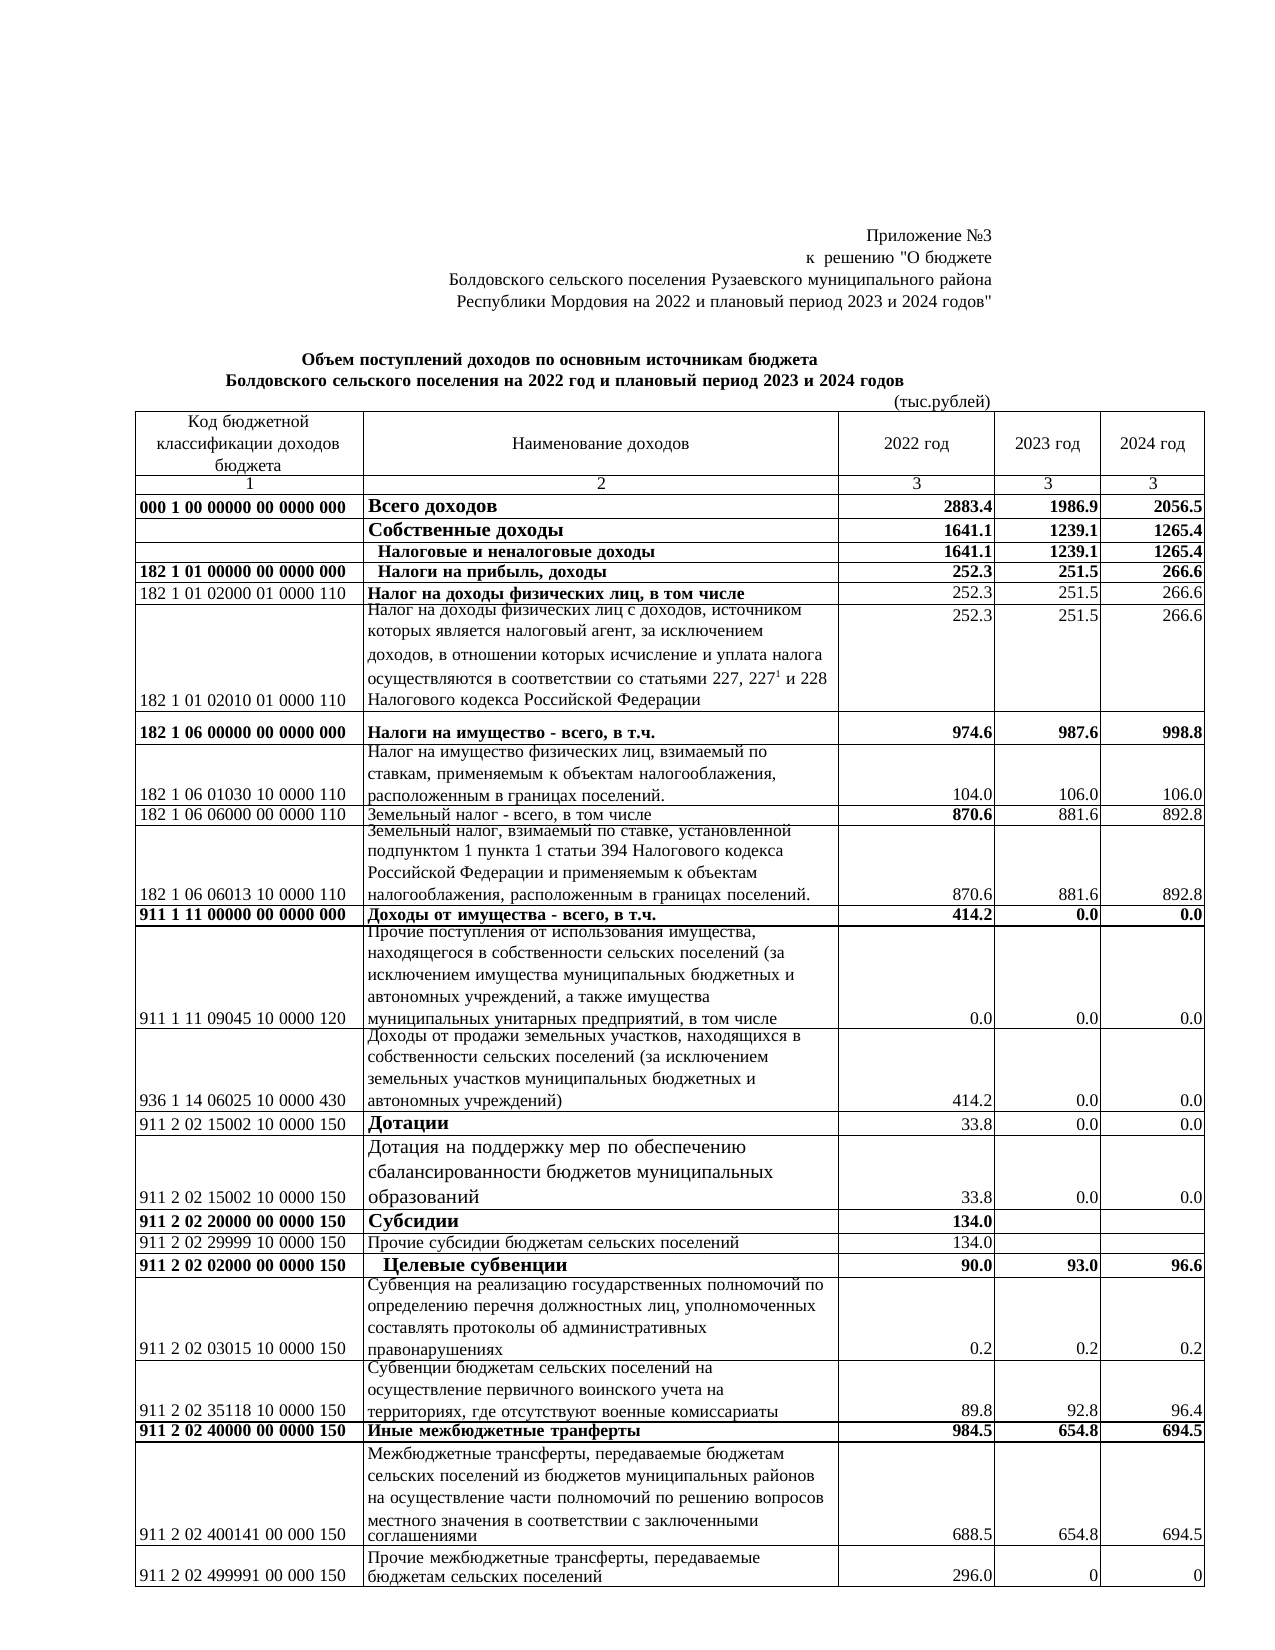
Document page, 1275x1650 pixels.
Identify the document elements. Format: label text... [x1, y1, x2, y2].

table_cell Доходы от имущества - всего, в т.ч. [364, 906, 838, 925]
table_cell 251.5 [995, 563, 1100, 582]
table_cell 0.0 [1101, 906, 1204, 925]
table_cell 0 [995, 1546, 1100, 1586]
table_cell Земельный налог, взимаемый по ставке, установленной подпунктом 1 пункта 1 статьи 394 Налогового кодекса Российской Федерации и применяемым к объектам налогооблажения, расположенным в границах поселений. [364, 826, 838, 905]
table_cell Субвенция на реализацию государственных полномочий по определению перечня должностных лиц, уполномоченных составлять протоколы об административных правонарушениях [364, 1278, 838, 1359]
table_cell 1239.1 [995, 519, 1100, 542]
subtitle (тыс.рублей) [894, 391, 1217, 411]
table_cell 911 2 02 400141 00 000 150 [136, 1443, 363, 1545]
table_cell 33.8 [839, 1112, 994, 1135]
table_cell Межбюджетные трансферты, передаваемые бюджетам сельских поселений из бюджетов муниципальных районов на осуществление части полномочий по решению вопросов местного значения в соответствии с заключенными соглашениями [364, 1443, 838, 1545]
table_cell 1239.1 [995, 543, 1100, 562]
table_header 2024 год [1101, 412, 1204, 475]
table_cell 654.8 [995, 1443, 1100, 1545]
table_cell 881.6 [995, 806, 1100, 825]
table_cell 89.8 [839, 1361, 994, 1421]
table_cell Целевые субвенции [364, 1254, 838, 1277]
table_cell Всего доходов [364, 495, 838, 518]
table_cell 296.0 [839, 1546, 994, 1586]
table_cell 252.3 [839, 563, 994, 582]
table_cell 881.6 [995, 826, 1100, 905]
table_cell 911 2 02 35118 10 0000 150 [136, 1361, 363, 1421]
table_cell 911 2 02 499991 00 000 150 [136, 1546, 363, 1586]
table_cell 694.5 [1101, 1443, 1204, 1545]
table_cell 1986.9 [995, 495, 1100, 518]
table_cell 892.8 [1101, 806, 1204, 825]
table_cell Налоговые и неналоговые доходы [364, 543, 838, 562]
table_cell 92.8 [995, 1361, 1100, 1421]
table_cell 911 1 11 00000 00 0000 000 [136, 906, 363, 925]
table_cell Доходы от продажи земельных участков, находящихся в собственности сельских поселений (за исключением земельных участков муниципальных бюджетных и автономных учреждений) [364, 1029, 838, 1111]
table_cell 2883.4 [839, 495, 994, 518]
table_cell 182 1 06 06013 10 0000 110 [136, 826, 363, 905]
table_cell 1265.4 [1101, 543, 1204, 562]
table_cell 3 [995, 476, 1100, 494]
table_cell 1 [136, 476, 363, 494]
table_cell 1265.4 [1101, 519, 1204, 542]
table_cell 134.0 [839, 1234, 994, 1253]
table_cell [136, 519, 363, 542]
table_cell 654.8 [995, 1423, 1100, 1441]
table_cell 182 1 06 06000 00 0000 110 [136, 806, 363, 825]
table_cell 998.8 [1101, 712, 1204, 743]
table_cell 0.2 [995, 1278, 1100, 1359]
table_cell 987.6 [995, 712, 1100, 743]
table_cell 414.2 [839, 1029, 994, 1111]
table_cell 90.0 [839, 1254, 994, 1277]
table_cell Налоги на имущество - всего, в т.ч. [364, 712, 838, 743]
table_cell 911 2 02 40000 00 0000 150 [136, 1423, 363, 1441]
table_cell 2056.5 [1101, 495, 1204, 518]
table_cell 0.0 [995, 927, 1100, 1028]
subtitle Приложение №3 к решению "О бюджете [745, 224, 992, 267]
table_cell 0.2 [839, 1278, 994, 1359]
table_cell 0.0 [995, 1136, 1100, 1209]
table_cell 0.0 [839, 927, 994, 1028]
text Болдовского сельского поселения Рузаевского муниципального района Республики Мордовия на 2022 и плановый период 2023 и 2024 годов" [441, 269, 992, 311]
table_cell 870.6 [839, 806, 994, 825]
table_cell 266.6 [1101, 583, 1204, 604]
table_cell 0.0 [995, 1029, 1100, 1111]
table_cell 1641.1 [839, 543, 994, 562]
table_cell 0.2 [1101, 1278, 1204, 1359]
table_cell 0.0 [1101, 927, 1204, 1028]
table_cell Прочие субсидии бюджетам сельских поселений [364, 1234, 838, 1253]
table_cell 688.5 [839, 1443, 994, 1545]
table_cell 0.0 [1101, 1112, 1204, 1135]
table_cell 251.5 [995, 605, 1100, 711]
table_cell 0.0 [995, 1112, 1100, 1135]
table_cell Дотации [364, 1112, 838, 1135]
table_cell 182 1 01 00000 00 0000 000 [136, 563, 363, 582]
table_cell 892.8 [1101, 826, 1204, 905]
table_cell 134.0 [839, 1210, 994, 1233]
table_cell 911 2 02 20000 00 0000 150 [136, 1210, 363, 1233]
table_cell Земельный налог - всего, в том числе [364, 806, 838, 825]
table_cell 93.0 [995, 1254, 1100, 1277]
table_cell 33.8 [839, 1136, 994, 1209]
table_cell 911 1 11 09045 10 0000 120 [136, 927, 363, 1028]
table_cell 182 1 01 02000 01 0000 110 [136, 583, 363, 604]
table_cell 252.3 [839, 605, 994, 711]
table_cell 3 [839, 476, 994, 494]
table_cell 3 [1101, 476, 1204, 494]
table_cell 000 1 00 00000 00 0000 000 [136, 495, 363, 518]
table_cell Субсидии [364, 1210, 838, 1233]
table_cell 1641.1 [839, 519, 994, 542]
table_cell 984.5 [839, 1423, 994, 1441]
table_cell 182 1 06 00000 00 0000 000 [136, 712, 363, 743]
table_cell 911 2 02 29999 10 0000 150 [136, 1234, 363, 1253]
table_header 2022 год [839, 412, 994, 475]
table_cell [1101, 1234, 1204, 1253]
table_cell [1101, 1210, 1204, 1233]
table_cell 106.0 [1101, 745, 1204, 805]
table_header Код бюджетной классификации доходов бюджета [136, 412, 363, 475]
table_cell 911 2 02 03015 10 0000 150 [136, 1278, 363, 1359]
table_cell Налог на доходы физических лиц, в том числе [364, 583, 838, 604]
table_cell 182 1 06 01030 10 0000 110 [136, 745, 363, 805]
table_cell Налоги на прибыль, доходы [364, 563, 838, 582]
table_cell 974.6 [839, 712, 994, 743]
table_header 2023 год [995, 412, 1100, 475]
table_cell Субвенции бюджетам сельских поселений на осуществление первичного воинского учета на территориях, где отсутствуют военные комиссариаты [364, 1361, 838, 1421]
table_cell Иные межбюджетные транферты [364, 1423, 838, 1441]
table_cell Налог на имущество физических лиц, взимаемый по ставкам, применяемым к объектам налогооблажения, расположенным в границах поселений. [364, 745, 838, 805]
table_cell 0.0 [1101, 1029, 1204, 1111]
table_cell 911 2 02 02000 00 0000 150 [136, 1254, 363, 1277]
table_cell Дотация на поддержку мер по обеспечению сбалансированности бюджетов муниципальных образований [364, 1136, 838, 1209]
table_cell 911 2 02 15002 10 0000 150 [136, 1136, 363, 1209]
table_cell Прочие поступления от использования имущества, находящегося в собственности сельских поселений (за исключением имущества муниципальных бюджетных и автономных учреждений, а также имущества муниципальных унитарных предприятий, в том числе [364, 927, 838, 1028]
table_cell 266.6 [1101, 563, 1204, 582]
table_cell 936 1 14 06025 10 0000 430 [136, 1029, 363, 1111]
table_cell 252.3 [839, 583, 994, 604]
table_cell [136, 543, 363, 562]
table_cell 104.0 [839, 745, 994, 805]
table_cell 266.6 [1101, 605, 1204, 711]
table_cell Прочие межбюджетные трансферты, передаваемые бюджетам сельских поселений [364, 1546, 838, 1586]
table_cell 911 2 02 15002 10 0000 150 [136, 1112, 363, 1135]
table_cell 870.6 [839, 826, 994, 905]
table_cell [995, 1210, 1100, 1233]
table_cell 2 [364, 476, 838, 494]
table_cell 0.0 [1101, 1136, 1204, 1209]
table_cell 251.5 [995, 583, 1100, 604]
table_header Наименование доходов [364, 412, 838, 475]
text Объем поступлений доходов по основным источникам бюджета Болдовского сельского поселения на 2022 год и плановый период 2023 и 2024 годов [225, 349, 917, 390]
table_cell 106.0 [995, 745, 1100, 805]
table_cell 0 [1101, 1546, 1204, 1586]
table_cell 96.6 [1101, 1254, 1204, 1277]
table_cell Налог на доходы физических лиц с доходов, источником которых является налоговый агент, за исключением доходов, в отношении которых исчисление и уплата налога осуществляются в соответствии со статьями 227, 2271 и 228 Налогового кодекса Российской Федерации [364, 605, 838, 711]
table_cell 694.5 [1101, 1423, 1204, 1441]
table_cell 414.2 [839, 906, 994, 925]
table_cell 182 1 01 02010 01 0000 110 [136, 605, 363, 711]
table_cell 0.0 [995, 906, 1100, 925]
table_cell [995, 1234, 1100, 1253]
table_cell 96.4 [1101, 1361, 1204, 1421]
table_cell Собственные доходы [364, 519, 838, 542]
